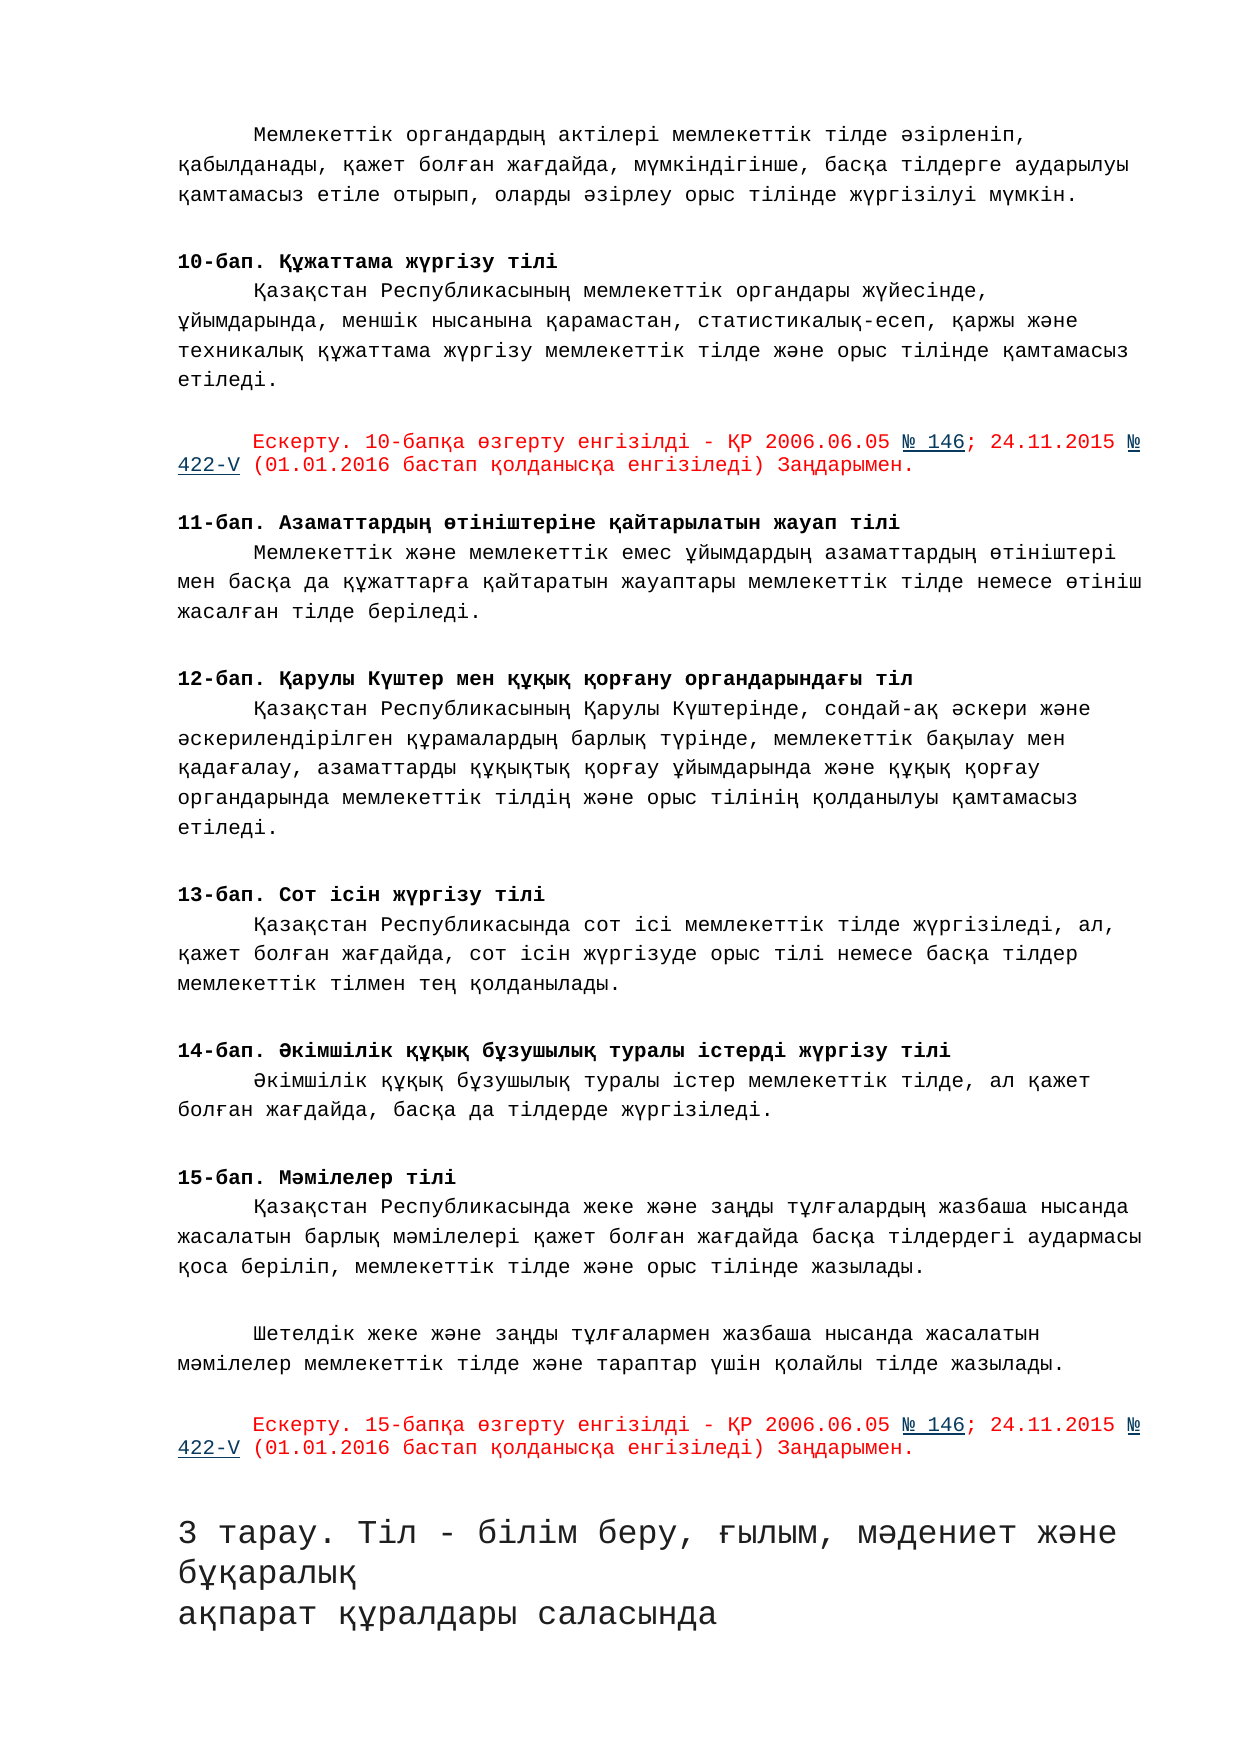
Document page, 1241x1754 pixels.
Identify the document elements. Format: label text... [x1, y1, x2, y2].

text Мемлекеттiк органдардың актiлерi мемлекеттiк тiлде әзiрленiп, қабылданады, қажет болған жағдайда, мүмкiндiгiнше, басқа тiлдерге аударылуы қамтамасыз етiле отырып, оларды әзiрлеу орыс тiлiнде жүргiзiлуi мүмкiн. [177, 118, 1152, 207]
text Шетелдiк жеке және заңды тұлғалармен жазбаша нысанда жасалатын мәмiлелер мемлекеттiк тiлде және тараптар үшiн қолайлы тiлде жазылады. [177, 1317, 1152, 1376]
text 11-бап. Азаматтардың өтiнiштерiне қайтарылатын жауап тiлi [177, 506, 1152, 536]
text 14-бап. Әкiмшiлiк құқық бұзушылық туралы iстердi жүргiзу тiлi [177, 1034, 1152, 1064]
text 10-бап. Құжаттама жүргiзу тiлi [177, 245, 1152, 274]
text 12-бап. Қарулы Күштер мен құқық қорғану органдарындағы тiл [177, 662, 1152, 692]
text Қазақстан Республикасының мемлекеттiк органдары жүйесiнде, ұйымдарында, меншiк нысанына қарамастан, статистикалық-есеп, қаржы және техникалық құжаттама жүргiзу мемлекеттiк тiлде және орыс тiлiнде қамтамасыз етiледi. [177, 274, 1152, 393]
text 15-бап. Мәмiлелер тiлi [177, 1161, 1152, 1190]
text Ескерту. 10-бапқа өзгерту енгізілді - ҚР 2006.06.05 № 146; 24.11.2015 № 422-V (01.01.2016 бастап қолданысқа енгізіледі) Заңдарымен. [177, 431, 1152, 506]
text Мемлекеттiк және мемлекеттiк емес ұйымдардың азаматтардың өтiнiштерi мен басқа да құжаттарға қайтаратын жауаптары мемлекеттiк тiлде немесе өтiнiш жасалған тiлде берiледi. [177, 536, 1152, 625]
text 13-бап. Сот iсiн жүргiзу тiлi [177, 878, 1152, 907]
text Әкiмшiлiк құқық бұзушылық туралы iстер мемлекеттiк тiлде, ал қажет болған жағдайда, басқа да тiлдерде жүргiзiледi. [177, 1064, 1152, 1123]
text Ескерту. 15-бапқа өзгерту енгізілді - ҚР 2006.06.05 № 146; 24.11.2015 № 422-V (01.01.2016 бастап қолданысқа енгізіледі) Заңдарымен. [177, 1414, 1152, 1489]
text Қазақстан Республикасында жеке және заңды тұлғалардың жазбаша нысанда жасалатын барлық мәмiлелерi қажет болған жағдайда басқа тiлдердегi аудармасы қоса берiлiп, мемлекеттiк тiлде және орыс тiлiнде жазылады. [177, 1190, 1152, 1279]
text Қазақстан Республикасында сот iсi мемлекеттiк тiлде жүргiзiледi, ал, қажет болған жағдайда, сот iсiн жүргiзуде орыс тiлi немесе басқа тiлдер мемлекеттiк тiлмен тең қолданылады. [177, 907, 1152, 997]
text 3 тарау. Тiл - бiлiм беру, ғылым, мәдениет және бұқаралық ақпарат құралдары саласында [177, 1512, 1152, 1634]
text Қазақстан Республикасының Қарулы Күштерiнде, сондай-ақ әскери және әскерилендiрiлген құрамалардың барлық түрiнде, мемлекеттiк бақылау мен қадағалау, азаматтарды құқықтық қорғау ұйымдарында және құқық қорғау органдарында мемлекеттiк тiлдiң және орыс тiлiнiң қолданылуы қамтамасыз етiледi. [177, 692, 1152, 840]
